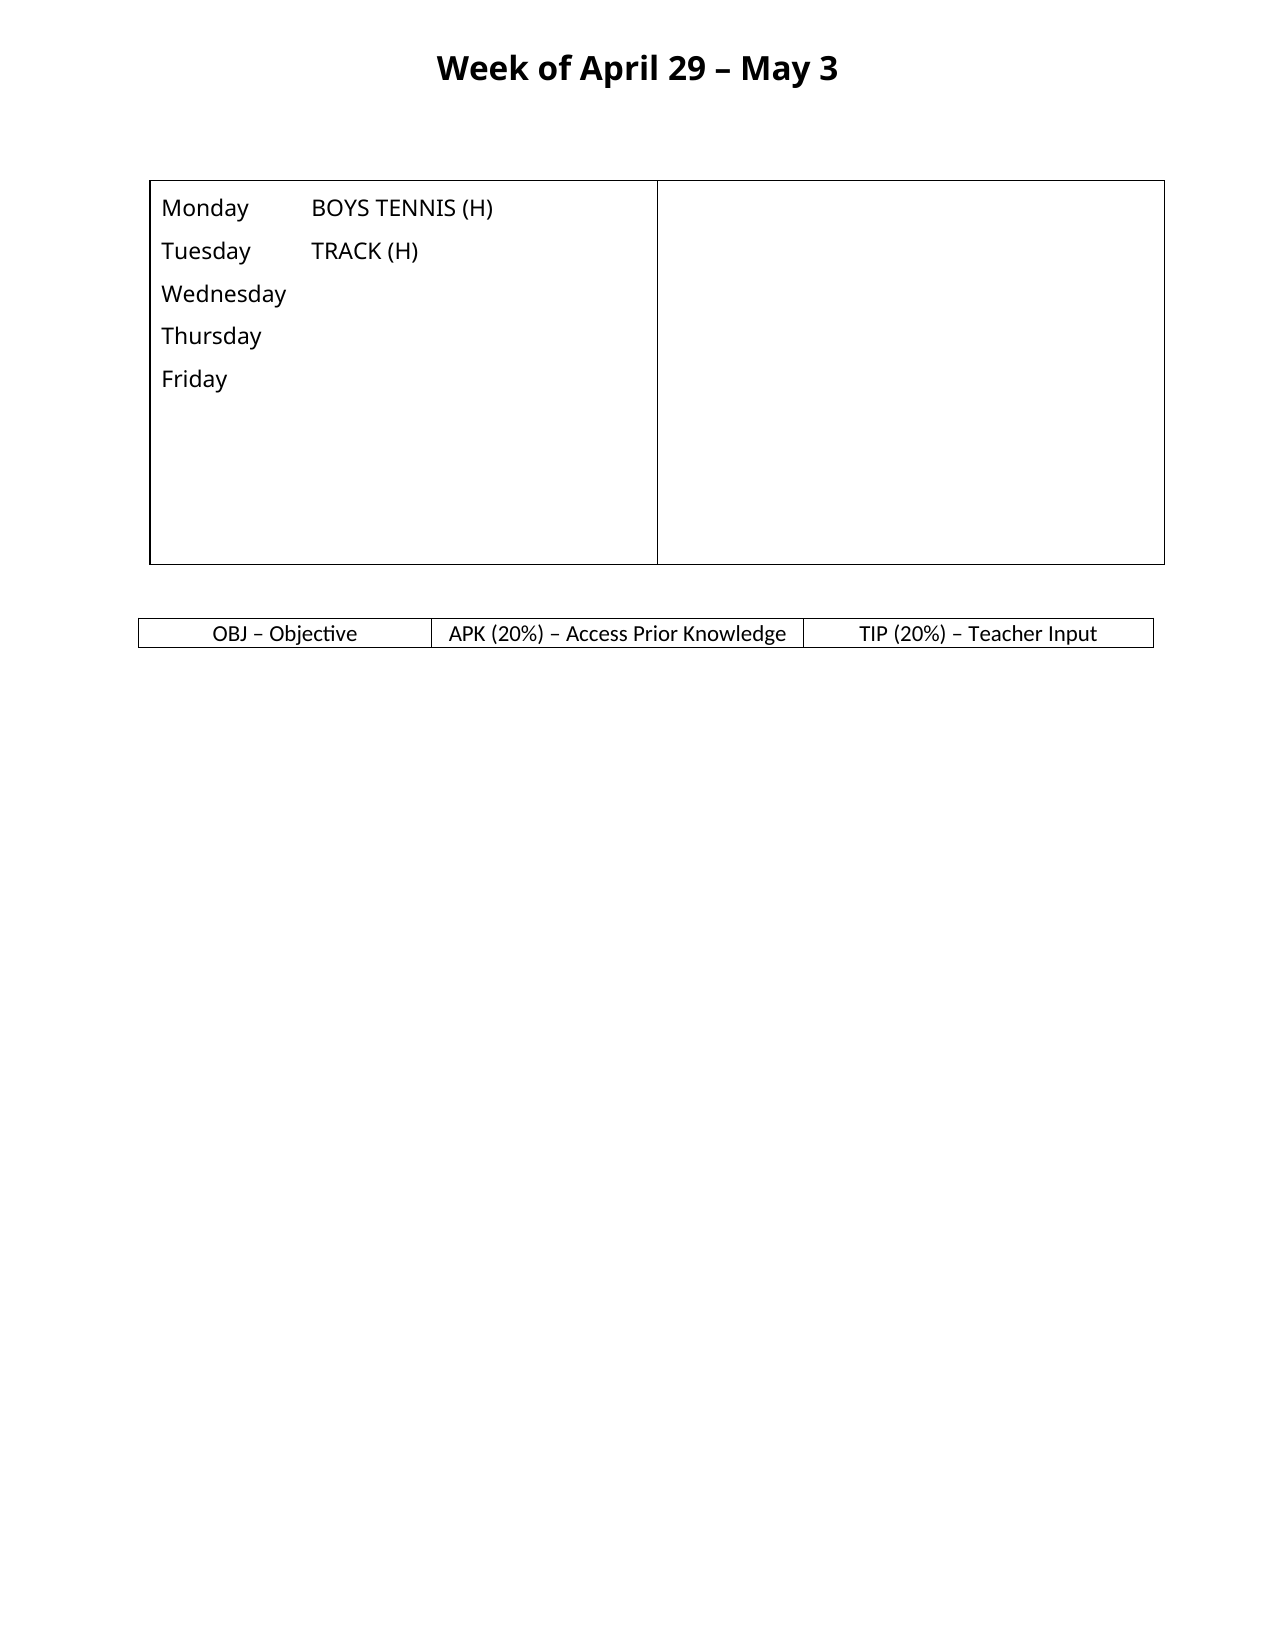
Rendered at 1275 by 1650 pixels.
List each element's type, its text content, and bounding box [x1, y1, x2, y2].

table_cell [658, 181, 1164, 564]
table_header TIP (20%) – Teacher Input [804, 619, 1153, 647]
table_cell Monday BOYS TENNIS (H) Tuesday TRACK (H) Wednesday Thursday Friday [151, 181, 657, 564]
table_header APK (20%) – Access Prior Knowledge [432, 619, 803, 647]
table_header OBJ – Objective [139, 619, 431, 647]
